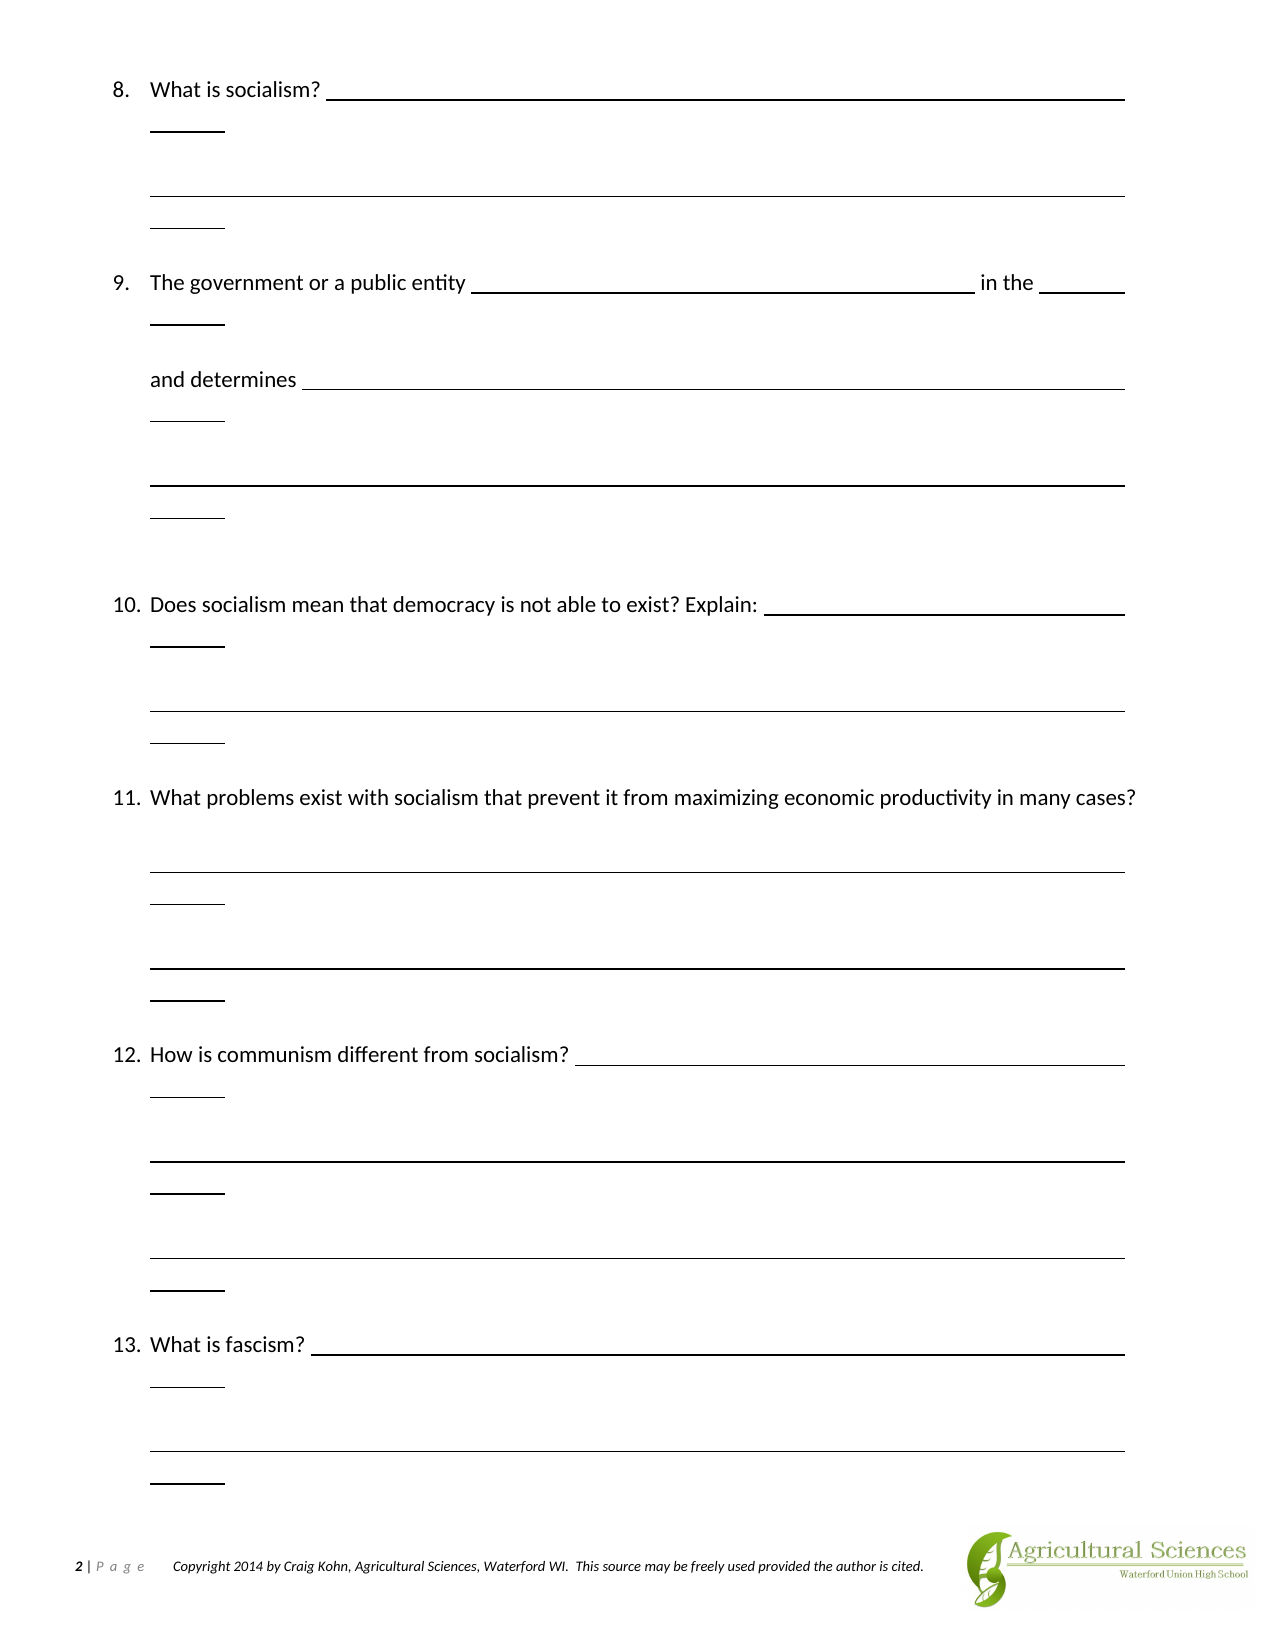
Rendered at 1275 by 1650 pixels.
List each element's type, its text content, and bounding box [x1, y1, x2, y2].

list How is communism different from socialism? [112, 1041, 1200, 1326]
list What is socialism? [112, 75, 1200, 264]
list The government or a public entity in the and determines [112, 268, 1200, 586]
picture [960, 1526, 1255, 1611]
list Does socialism mean that democracy is not able to exist? Explain: [112, 590, 1200, 779]
list What is fascism? [112, 1330, 1200, 1519]
list What problems exist with socialism that prevent it from maximizing economic productivity in many cases? [112, 783, 1200, 1036]
